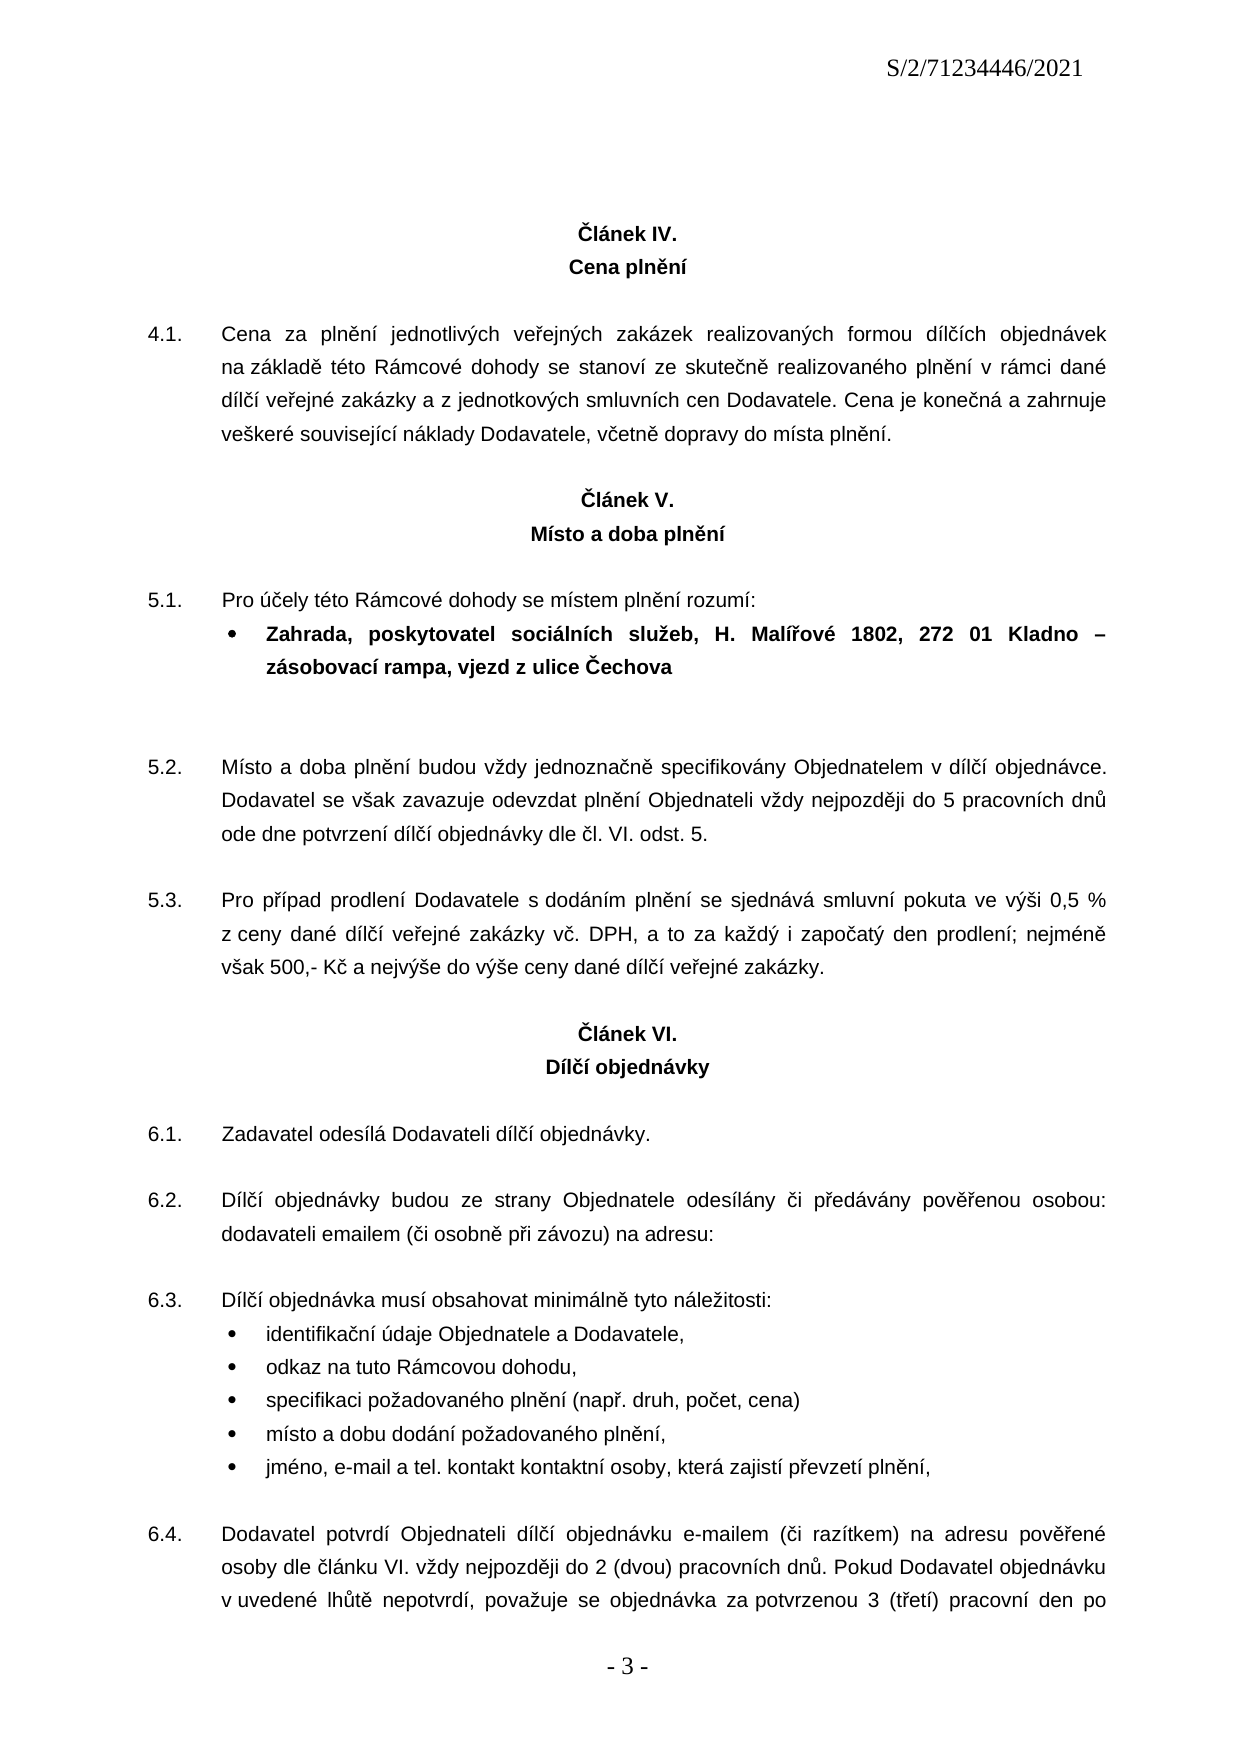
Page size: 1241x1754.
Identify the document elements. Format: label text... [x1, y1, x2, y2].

text 6.3. Dílčí objednávka musí obsahovat minimálně tyto náležitosti: [148, 1281, 1107, 1314]
text 5.3. Pro případ prodlení Dodavatele s dodáním plnění se sjednává smluvní pokuta ve výši 0,5 % z ceny dané dílčí veřejné zakázky vč. DPH, a to za každý i započatý den prodlení; nejméně však 500,- Kč a nejvýše do výše ceny dané dílčí veřejné zakázky. [148, 881, 1107, 981]
list identifikační údaje Objednatele a Dodavatele, [228, 1314, 1107, 1348]
text Článek V. [148, 481, 1107, 514]
text Článek IV. [148, 214, 1107, 248]
text 4.1. Cena za plnění jednotlivých veřejných zakázek realizovaných formou dílčích objednávek na základě této Rámcové dohody se stanoví ze skutečně realizovaného plnění v rámci dané dílčí veřejné zakázky a z jednotkových smluvních cen Dodavatele. Cena je konečná a zahrnuje veškeré související náklady Dodavatele, včetně dopravy do místa plnění. [148, 314, 1107, 448]
list specifikaci požadovaného plnění (např. druh, počet, cena) [228, 1381, 1107, 1414]
text 6.2. Dílčí objednávky budou ze strany Objednatele odesílány či předávány pověřenou osobou: dodavateli emailem (či osobně při závozu) na adresu: [148, 1181, 1107, 1248]
text 5.1. Pro účely této Rámcové dohody se místem plnění rozumí: [148, 581, 1107, 614]
list odkaz na tuto Rámcovou dohodu, [228, 1348, 1107, 1381]
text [148, 1514, 1107, 1614]
list Zahrada, poskytovatel sociálních služeb, H. Malířové 1802, 272 01 Kladno – zásobovací rampa, vjezd z ulice Čechova [228, 614, 1107, 681]
text Dílčí objednávky [148, 1048, 1107, 1081]
list jméno, e-mail a tel. kontakt kontaktní osoby, která zajistí převzetí plnění, [228, 1448, 1107, 1481]
text Cena plnění [148, 248, 1107, 281]
list místo a dobu dodání požadovaného plnění, [228, 1414, 1107, 1448]
text 6.1. Zadavatel odesílá Dodavateli dílčí objednávky. [148, 1114, 1107, 1148]
text 5.2. Místo a doba plnění budou vždy jednoznačně specifikovány Objednatelem v dílčí objednávce. Dodavatel se však zavazuje odevzdat plnění Objednateli vždy nejpozději do 5 pracovních dnů ode dne potvrzení dílčí objednávky dle čl. VI. odst. 5. [148, 748, 1107, 848]
text Místo a doba plnění [148, 514, 1107, 548]
text Článek VI. [148, 1014, 1107, 1048]
